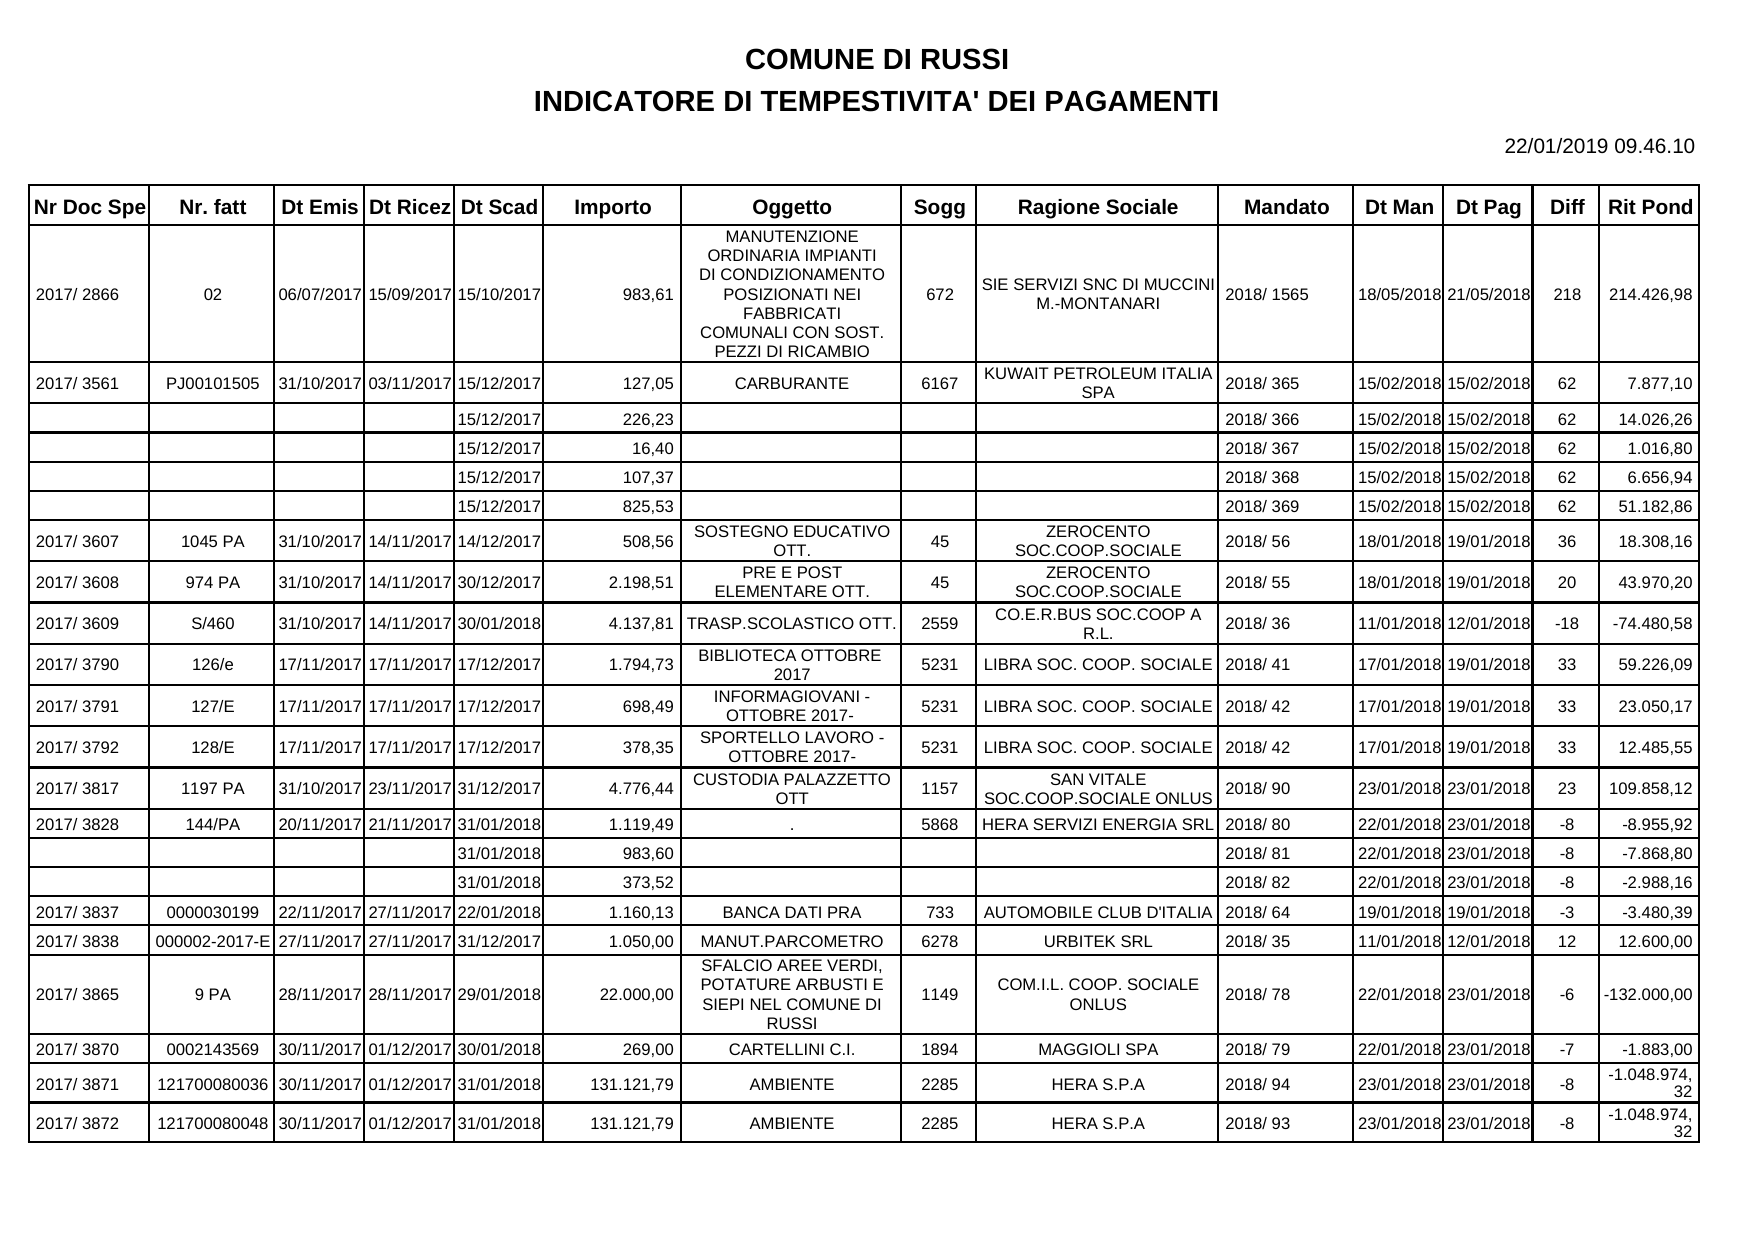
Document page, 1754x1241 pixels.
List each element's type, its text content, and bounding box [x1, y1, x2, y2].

table_cell 6278 [902, 926, 975, 953]
table_cell 14.026,26 [1600, 404, 1698, 431]
table_cell 18/01/2018 [1354, 521, 1442, 560]
table_cell 29/01/2018 [455, 956, 542, 1033]
table_cell MAGGIOLI SPA [977, 1035, 1217, 1062]
table_cell 1.794,73 [544, 645, 680, 684]
table_cell [150, 463, 273, 490]
table_header Mandato [1219, 186, 1352, 224]
table_cell 1.160,13 [544, 897, 680, 924]
table_cell 17/12/2017 [455, 686, 542, 725]
table_cell 33 [1534, 645, 1598, 684]
table_cell 23/11/2017 [365, 769, 453, 808]
table_cell -18 [1534, 604, 1598, 643]
table_cell 4.137,81 [544, 604, 680, 643]
table_cell 2018/ 90 [1219, 769, 1352, 808]
table_cell 01/12/2017 [365, 1064, 453, 1101]
table_cell 131.121,79 [544, 1064, 680, 1101]
table_cell 31/10/2017 [275, 562, 363, 601]
table_cell 17/11/2017 [365, 686, 453, 725]
table_cell ZEROCENTO SOC.COOP.SOCIALE [977, 562, 1217, 601]
table_cell 2017/ 3791 [30, 686, 148, 725]
table_cell 16,40 [544, 434, 680, 461]
table_cell 15/09/2017 [365, 226, 453, 361]
table_cell 2017/ 3607 [30, 521, 148, 560]
table_cell 27/11/2017 [275, 926, 363, 953]
table_cell ZEROCENTO SOC.COOP.SOCIALE [977, 521, 1217, 560]
table_cell 14/11/2017 [365, 562, 453, 601]
table_cell 23/01/2018 [1444, 839, 1531, 866]
table_cell 2018/ 42 [1219, 727, 1352, 766]
table_cell 17/11/2017 [275, 727, 363, 766]
table_cell 23/01/2018 [1444, 1035, 1531, 1062]
table_cell 33 [1534, 686, 1598, 725]
table_cell -7 [1534, 1035, 1598, 1062]
table_cell 5231 [902, 727, 975, 766]
table_cell 121700080048 [150, 1104, 273, 1141]
table_cell 22/11/2017 [275, 897, 363, 924]
table_cell 15/12/2017 [455, 463, 542, 490]
table_header Dt Ricez [365, 186, 453, 224]
table_cell 9 PA [150, 956, 273, 1033]
table_cell [977, 868, 1217, 895]
table_cell 62 [1534, 463, 1598, 490]
table_cell 2018/ 64 [1219, 897, 1352, 924]
table_cell 1197 PA [150, 769, 273, 808]
table_cell 27/11/2017 [365, 926, 453, 953]
table_cell 15/12/2017 [455, 363, 542, 402]
table_cell 17/11/2017 [365, 645, 453, 684]
table_cell 31/12/2017 [455, 926, 542, 953]
table_cell [682, 868, 900, 895]
table_cell 18/05/2018 [1354, 226, 1442, 361]
table_cell 1.016,80 [1600, 434, 1698, 461]
table_cell BANCA DATI PRA [682, 897, 900, 924]
table_cell 23 [1534, 769, 1598, 808]
table_cell 21/11/2017 [365, 810, 453, 837]
table_cell 15/02/2018 [1354, 404, 1442, 431]
table_cell 373,52 [544, 868, 680, 895]
table_cell 12 [1534, 926, 1598, 953]
table_cell CO.E.R.BUS SOC.COOP A R.L. [977, 604, 1217, 643]
table_cell 20 [1534, 562, 1598, 601]
table_cell 14/11/2017 [365, 521, 453, 560]
table_cell -2.988,16 [1600, 868, 1698, 895]
table_cell 22/01/2018 [455, 897, 542, 924]
table_cell 23/01/2018 [1444, 1064, 1531, 1101]
table_cell 2.198,51 [544, 562, 680, 601]
table_header Nr. fatt [150, 186, 273, 224]
table_cell [682, 463, 900, 490]
table_cell -8.955,92 [1600, 810, 1698, 837]
table_cell SAN VITALE SOC.COOP.SOCIALE ONLUS [977, 769, 1217, 808]
table_cell 0000030199 [150, 897, 273, 924]
table_cell SFALCIO AREE VERDI, POTATURE ARBUSTI E SIEPI NEL COMUNE DI RUSSI [682, 956, 900, 1033]
table_cell [150, 434, 273, 461]
table_cell 17/11/2017 [365, 727, 453, 766]
table_cell 15/02/2018 [1354, 463, 1442, 490]
table_cell 45 [902, 562, 975, 601]
table_cell 19/01/2018 [1354, 897, 1442, 924]
table_cell 28/11/2017 [365, 956, 453, 1033]
table_cell 2018/ 79 [1219, 1035, 1352, 1062]
table_cell 19/01/2018 [1444, 645, 1531, 684]
table_header Oggetto [682, 186, 900, 224]
table_cell [902, 868, 975, 895]
table_cell 2017/ 3817 [30, 769, 148, 808]
table_cell [977, 434, 1217, 461]
table_cell 1149 [902, 956, 975, 1033]
table_cell [365, 404, 453, 431]
table_cell [682, 434, 900, 461]
table_cell -7.868,80 [1600, 839, 1698, 866]
table_cell HERA S.P.A [977, 1064, 1217, 1101]
table_cell SOSTEGNO EDUCATIVO OTT. [682, 521, 900, 560]
table_cell [150, 868, 273, 895]
table_cell 15/02/2018 [1444, 404, 1531, 431]
table_cell 01/12/2017 [365, 1035, 453, 1062]
table_cell [30, 839, 148, 866]
table_cell 2017/ 3870 [30, 1035, 148, 1062]
table_cell 2018/ 369 [1219, 492, 1352, 519]
table_cell 15/12/2017 [455, 434, 542, 461]
table_cell 19/01/2018 [1444, 521, 1531, 560]
table_cell 31/01/2018 [455, 1064, 542, 1101]
table_cell . [682, 810, 900, 837]
table_cell HERA S.P.A [977, 1104, 1217, 1141]
table_cell [682, 839, 900, 866]
table_cell 33 [1534, 727, 1598, 766]
text COMUNE DI RUSSI [532, 42, 1222, 76]
table_cell 12/01/2018 [1444, 926, 1531, 953]
table_cell 2017/ 3792 [30, 727, 148, 766]
table_cell 226,23 [544, 404, 680, 431]
table_cell 15/10/2017 [455, 226, 542, 361]
table_cell LIBRA SOC. COOP. SOCIALE [977, 645, 1217, 684]
table_cell 6167 [902, 363, 975, 402]
table_cell 23/01/2018 [1354, 1104, 1442, 1141]
table_cell [682, 404, 900, 431]
table_cell CUSTODIA PALAZZETTO OTT [682, 769, 900, 808]
table_cell 2018/ 93 [1219, 1104, 1352, 1141]
table_cell 214.426,98 [1600, 226, 1698, 361]
table_cell 31/12/2017 [455, 769, 542, 808]
table_cell 5231 [902, 645, 975, 684]
table_cell -8 [1534, 810, 1598, 837]
table_cell [977, 492, 1217, 519]
table_cell [902, 839, 975, 866]
table_cell -1.048.974, 32 [1600, 1104, 1698, 1141]
table_cell 0002143569 [150, 1035, 273, 1062]
table_header Diff [1534, 186, 1598, 224]
text INDICATORE DI TEMPESTIVITA' DEI PAGAMENTI [532, 84, 1222, 117]
table_cell 109.858,12 [1600, 769, 1698, 808]
table_cell 02 [150, 226, 273, 361]
table_cell URBITEK SRL [977, 926, 1217, 953]
table_cell 2017/ 2866 [30, 226, 148, 361]
table_cell 1157 [902, 769, 975, 808]
table_cell 2017/ 3828 [30, 810, 148, 837]
table_cell [275, 404, 363, 431]
table_cell 23/01/2018 [1444, 810, 1531, 837]
table_cell 15/12/2017 [455, 492, 542, 519]
table_cell 22/01/2018 [1354, 956, 1442, 1033]
table_cell 2018/ 1565 [1219, 226, 1352, 361]
table_header Dt Emis [275, 186, 363, 224]
table_cell 17/01/2018 [1354, 686, 1442, 725]
table_cell 21/05/2018 [1444, 226, 1531, 361]
table_cell 30/01/2018 [455, 604, 542, 643]
table_cell [365, 839, 453, 866]
table_cell MANUT.PARCOMETRO [682, 926, 900, 953]
table_cell [365, 463, 453, 490]
table_cell 45 [902, 521, 975, 560]
table_cell 2018/ 81 [1219, 839, 1352, 866]
table_cell INFORMAGIOVANI - OTTOBRE 2017- [682, 686, 900, 725]
table_cell 1894 [902, 1035, 975, 1062]
table_header Dt Pag [1444, 186, 1531, 224]
table_cell [275, 492, 363, 519]
table_cell CARTELLINI C.I. [682, 1035, 900, 1062]
table_cell COM.I.L. COOP. SOCIALE ONLUS [977, 956, 1217, 1033]
table_cell -74.480,58 [1600, 604, 1698, 643]
table_cell 43.970,20 [1600, 562, 1698, 601]
table_cell 14/11/2017 [365, 604, 453, 643]
table_cell [365, 868, 453, 895]
table_cell 31/10/2017 [275, 521, 363, 560]
table_cell 17/11/2017 [275, 645, 363, 684]
table_cell 31/01/2018 [455, 1104, 542, 1141]
table_cell [902, 434, 975, 461]
table_cell 17/11/2017 [275, 686, 363, 725]
table_cell 974 PA [150, 562, 273, 601]
table_cell 5231 [902, 686, 975, 725]
table_cell 733 [902, 897, 975, 924]
table_cell [275, 839, 363, 866]
table_cell 62 [1534, 492, 1598, 519]
table_cell [30, 463, 148, 490]
table_cell 15/02/2018 [1444, 463, 1531, 490]
table_cell 2017/ 3561 [30, 363, 148, 402]
table_cell 2018/ 365 [1219, 363, 1352, 402]
table_cell 15/12/2017 [455, 404, 542, 431]
table_cell 131.121,79 [544, 1104, 680, 1141]
table_cell LIBRA SOC. COOP. SOCIALE [977, 727, 1217, 766]
table_cell 983,61 [544, 226, 680, 361]
table_cell 15/02/2018 [1444, 434, 1531, 461]
table_cell [682, 492, 900, 519]
table_cell 30/12/2017 [455, 562, 542, 601]
table_cell AMBIENTE [682, 1064, 900, 1101]
table_cell 698,49 [544, 686, 680, 725]
table_cell 23/01/2018 [1444, 769, 1531, 808]
table_cell -8 [1534, 868, 1598, 895]
table_cell 17/01/2018 [1354, 645, 1442, 684]
table_cell 22.000,00 [544, 956, 680, 1033]
table_cell 17/12/2017 [455, 645, 542, 684]
table_cell KUWAIT PETROLEUM ITALIA SPA [977, 363, 1217, 402]
table_header Importo [544, 186, 680, 224]
table_cell 2017/ 3838 [30, 926, 148, 953]
table_cell 23/01/2018 [1444, 868, 1531, 895]
table_cell 17/12/2017 [455, 727, 542, 766]
table_cell [275, 463, 363, 490]
table_cell 2285 [902, 1104, 975, 1141]
table_cell 30/11/2017 [275, 1104, 363, 1141]
table_cell 5868 [902, 810, 975, 837]
table_cell [30, 868, 148, 895]
table_cell SPORTELLO LAVORO - OTTOBRE 2017- [682, 727, 900, 766]
table_cell 378,35 [544, 727, 680, 766]
table_cell 31/10/2017 [275, 363, 363, 402]
table_cell 15/02/2018 [1354, 492, 1442, 519]
table_cell [977, 463, 1217, 490]
table_cell 22/01/2018 [1354, 810, 1442, 837]
table_cell -6 [1534, 956, 1598, 1033]
table_cell 19/01/2018 [1444, 562, 1531, 601]
table_cell [365, 434, 453, 461]
table_cell [150, 839, 273, 866]
table_cell 218 [1534, 226, 1598, 361]
table_cell -3 [1534, 897, 1598, 924]
table_cell 128/E [150, 727, 273, 766]
table_cell TRASP.SCOLASTICO OTT. [682, 604, 900, 643]
table_cell 2018/ 366 [1219, 404, 1352, 431]
table_cell 2018/ 368 [1219, 463, 1352, 490]
table_cell 06/07/2017 [275, 226, 363, 361]
table_cell 2018/ 82 [1219, 868, 1352, 895]
table_header Nr Doc Spe [30, 186, 148, 224]
table_cell 15/02/2018 [1444, 492, 1531, 519]
table_cell 2018/ 56 [1219, 521, 1352, 560]
table_cell 23/01/2018 [1444, 956, 1531, 1033]
table_cell 22/01/2018 [1354, 839, 1442, 866]
table_cell CARBURANTE [682, 363, 900, 402]
table_cell PRE E POST ELEMENTARE OTT. [682, 562, 900, 601]
table_cell -1.883,00 [1600, 1035, 1698, 1062]
table_cell 2017/ 3790 [30, 645, 148, 684]
table_cell 23.050,17 [1600, 686, 1698, 725]
table_cell 31/01/2018 [455, 868, 542, 895]
table_cell 03/11/2017 [365, 363, 453, 402]
table_cell SIE SERVIZI SNC DI MUCCINI M.-MONTANARI [977, 226, 1217, 361]
table_cell 14/12/2017 [455, 521, 542, 560]
table_header Dt Scad [455, 186, 542, 224]
table_cell 11/01/2018 [1354, 604, 1442, 643]
table_cell 36 [1534, 521, 1598, 560]
table_cell 2018/ 80 [1219, 810, 1352, 837]
table_cell 17/01/2018 [1354, 727, 1442, 766]
table_cell 2018/ 35 [1219, 926, 1352, 953]
table_cell 2018/ 78 [1219, 956, 1352, 1033]
table_cell 2018/ 367 [1219, 434, 1352, 461]
table_cell MANUTENZIONE ORDINARIA IMPIANTI DI CONDIZIONAMENTO POSIZIONATI NEI FABBRICATI COMUNALI CON SOST. PEZZI DI RICAMBIO [682, 226, 900, 361]
table_cell [902, 404, 975, 431]
table_cell [30, 404, 148, 431]
table_cell 15/02/2018 [1354, 434, 1442, 461]
table_header Sogg [902, 186, 975, 224]
table_cell 01/12/2017 [365, 1104, 453, 1141]
table_cell 825,53 [544, 492, 680, 519]
table_cell 4.776,44 [544, 769, 680, 808]
table_cell 18/01/2018 [1354, 562, 1442, 601]
table_cell 2017/ 3871 [30, 1064, 148, 1101]
table_cell 11/01/2018 [1354, 926, 1442, 953]
table_cell [365, 492, 453, 519]
table_cell 31/10/2017 [275, 769, 363, 808]
table_cell 12.600,00 [1600, 926, 1698, 953]
table_cell 2017/ 3865 [30, 956, 148, 1033]
table_cell 30/01/2018 [455, 1035, 542, 1062]
table_cell -3.480,39 [1600, 897, 1698, 924]
table_cell 30/11/2017 [275, 1064, 363, 1101]
table_cell 51.182,86 [1600, 492, 1698, 519]
table_cell 28/11/2017 [275, 956, 363, 1033]
table_cell 22/01/2018 [1354, 1035, 1442, 1062]
table_cell [977, 404, 1217, 431]
table_cell 30/11/2017 [275, 1035, 363, 1062]
table_cell 1.119,49 [544, 810, 680, 837]
table_cell 7.877,10 [1600, 363, 1698, 402]
table_cell 18.308,16 [1600, 521, 1698, 560]
table_cell 19/01/2018 [1444, 727, 1531, 766]
table_cell 59.226,09 [1600, 645, 1698, 684]
table_cell 2018/ 36 [1219, 604, 1352, 643]
table_cell 62 [1534, 434, 1598, 461]
table_cell LIBRA SOC. COOP. SOCIALE [977, 686, 1217, 725]
table_cell 127,05 [544, 363, 680, 402]
table_cell 12.485,55 [1600, 727, 1698, 766]
table_cell 672 [902, 226, 975, 361]
table_cell 62 [1534, 404, 1598, 431]
text 22/01/2019 09.46.10 [29, 134, 1695, 158]
table_cell 000002-2017-E [150, 926, 273, 953]
table_cell 1045 PA [150, 521, 273, 560]
table_cell 31/01/2018 [455, 810, 542, 837]
table_cell 983,60 [544, 839, 680, 866]
table_header Dt Man [1354, 186, 1442, 224]
table_cell 2018/ 42 [1219, 686, 1352, 725]
table_cell BIBLIOTECA OTTOBRE 2017 [682, 645, 900, 684]
table_cell 2017/ 3837 [30, 897, 148, 924]
table_cell 62 [1534, 363, 1598, 402]
table_cell 23/01/2018 [1354, 769, 1442, 808]
table_cell 6.656,94 [1600, 463, 1698, 490]
table_cell 2559 [902, 604, 975, 643]
table_cell [902, 492, 975, 519]
table_cell 2017/ 3872 [30, 1104, 148, 1141]
table_cell 19/01/2018 [1444, 897, 1531, 924]
table_cell 107,37 [544, 463, 680, 490]
table_cell -8 [1534, 1104, 1598, 1141]
table_cell 31/10/2017 [275, 604, 363, 643]
table_cell 15/02/2018 [1444, 363, 1531, 402]
table_cell AUTOMOBILE CLUB D'ITALIA [977, 897, 1217, 924]
table_cell 12/01/2018 [1444, 604, 1531, 643]
table_cell 2018/ 94 [1219, 1064, 1352, 1101]
table_cell PJ00101505 [150, 363, 273, 402]
table_cell 23/01/2018 [1444, 1104, 1531, 1141]
table_cell 23/01/2018 [1354, 1064, 1442, 1101]
table_cell 22/01/2018 [1354, 868, 1442, 895]
table_cell -8 [1534, 839, 1598, 866]
table_cell 2017/ 3609 [30, 604, 148, 643]
table_cell [977, 839, 1217, 866]
table_cell -8 [1534, 1064, 1598, 1101]
table_cell [30, 434, 148, 461]
table_cell 2017/ 3608 [30, 562, 148, 601]
table_cell HERA SERVIZI ENERGIA SRL [977, 810, 1217, 837]
table_cell 121700080036 [150, 1064, 273, 1101]
table_cell 2285 [902, 1064, 975, 1101]
table_header Ragione Sociale [977, 186, 1217, 224]
table_header Rit Pond [1600, 186, 1698, 224]
table_cell 20/11/2017 [275, 810, 363, 837]
table_cell 508,56 [544, 521, 680, 560]
table_cell 127/E [150, 686, 273, 725]
table_cell [150, 492, 273, 519]
table_cell 269,00 [544, 1035, 680, 1062]
table_cell 31/01/2018 [455, 839, 542, 866]
table_cell [275, 434, 363, 461]
table_cell -1.048.974, 32 [1600, 1064, 1698, 1101]
table_cell [30, 492, 148, 519]
table_cell 27/11/2017 [365, 897, 453, 924]
table_cell 19/01/2018 [1444, 686, 1531, 725]
table_cell 1.050,00 [544, 926, 680, 953]
table_cell -132.000,00 [1600, 956, 1698, 1033]
table_cell 15/02/2018 [1354, 363, 1442, 402]
table_cell [150, 404, 273, 431]
table_cell AMBIENTE [682, 1104, 900, 1141]
table_cell 2018/ 55 [1219, 562, 1352, 601]
table_cell S/460 [150, 604, 273, 643]
table_cell 144/PA [150, 810, 273, 837]
table_cell [275, 868, 363, 895]
table_cell [902, 463, 975, 490]
table_cell 126/e [150, 645, 273, 684]
table_cell 2018/ 41 [1219, 645, 1352, 684]
